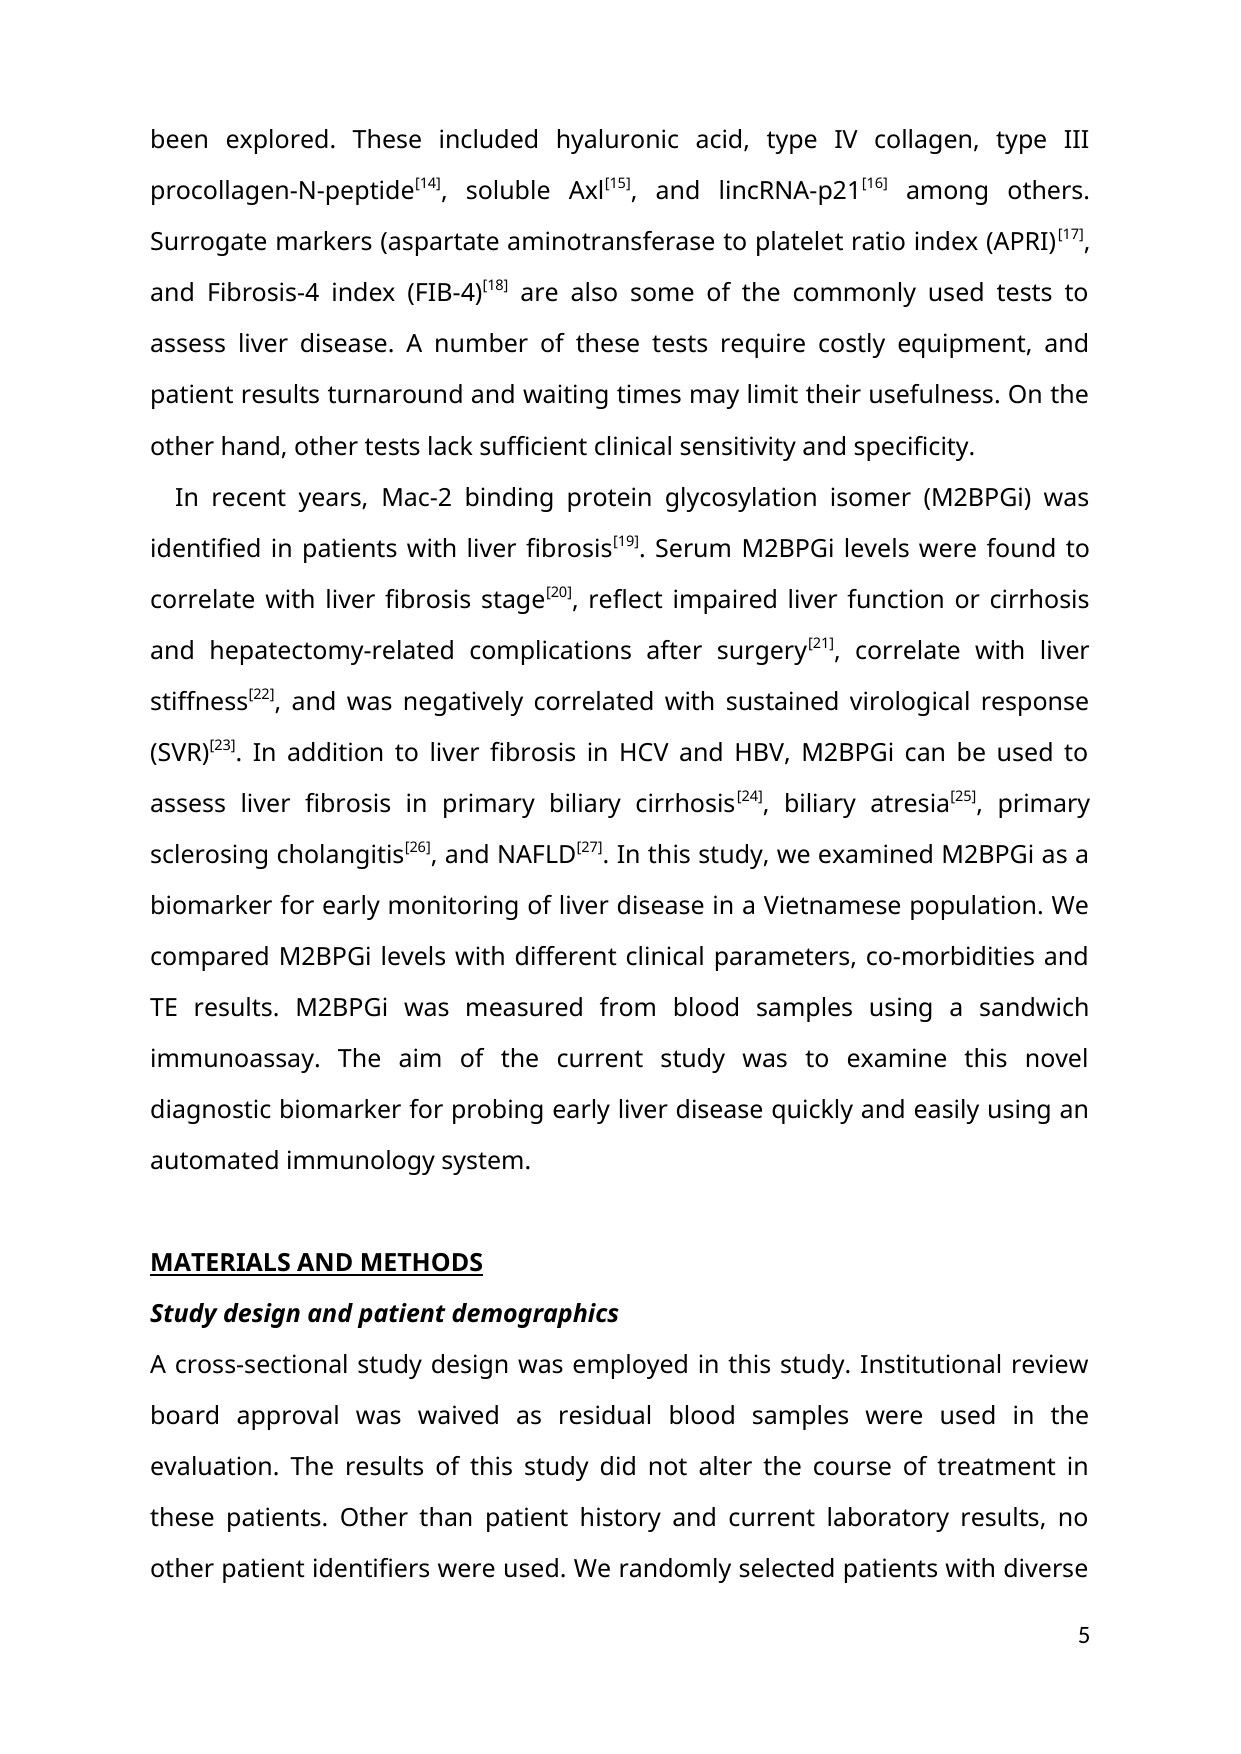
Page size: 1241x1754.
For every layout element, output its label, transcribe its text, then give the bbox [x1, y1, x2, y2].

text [150, 1347, 1090, 1585]
text MATERIALS AND METHODS [150, 1245, 1090, 1279]
text In recent years, mac-2 binding protein glycosylation isomer (M2BPGi) was identified in patients with liver fibrosis[19]. Serum M2BPGi levels were found to correlate with liver fibrosis stage[20], reflect impaired liver function or cirrhosis and hepatectomy-related complications after surgery[21], correlate with liver stiffness[22], and was negatively correlated with sustained virological response (SVR)[23]. In addition to liver fibrosis in HCV and HBV, M2BPGi can be used to assess liver fibrosis in primary biliary cirrhosis[24], biliary atresia[25], primary sclerosing cholangitis[26], and NAFLD[27]. In this study, we examined M2BPGi as a biomarker for early monitoring of liver disease in a Vietnamese population. We compared M2BPGi levels with different clinical parameters, co-morbidities and TE results. M2BPGi was measured from blood samples using a sandwich immunoassay. The aim of the current study was to examine this novel diagnostic biomarker for probing early liver disease quickly and easily using an automated immunology system. [150, 479, 1090, 1177]
text Study design and patient demographics [150, 1296, 1090, 1330]
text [150, 122, 1090, 462]
